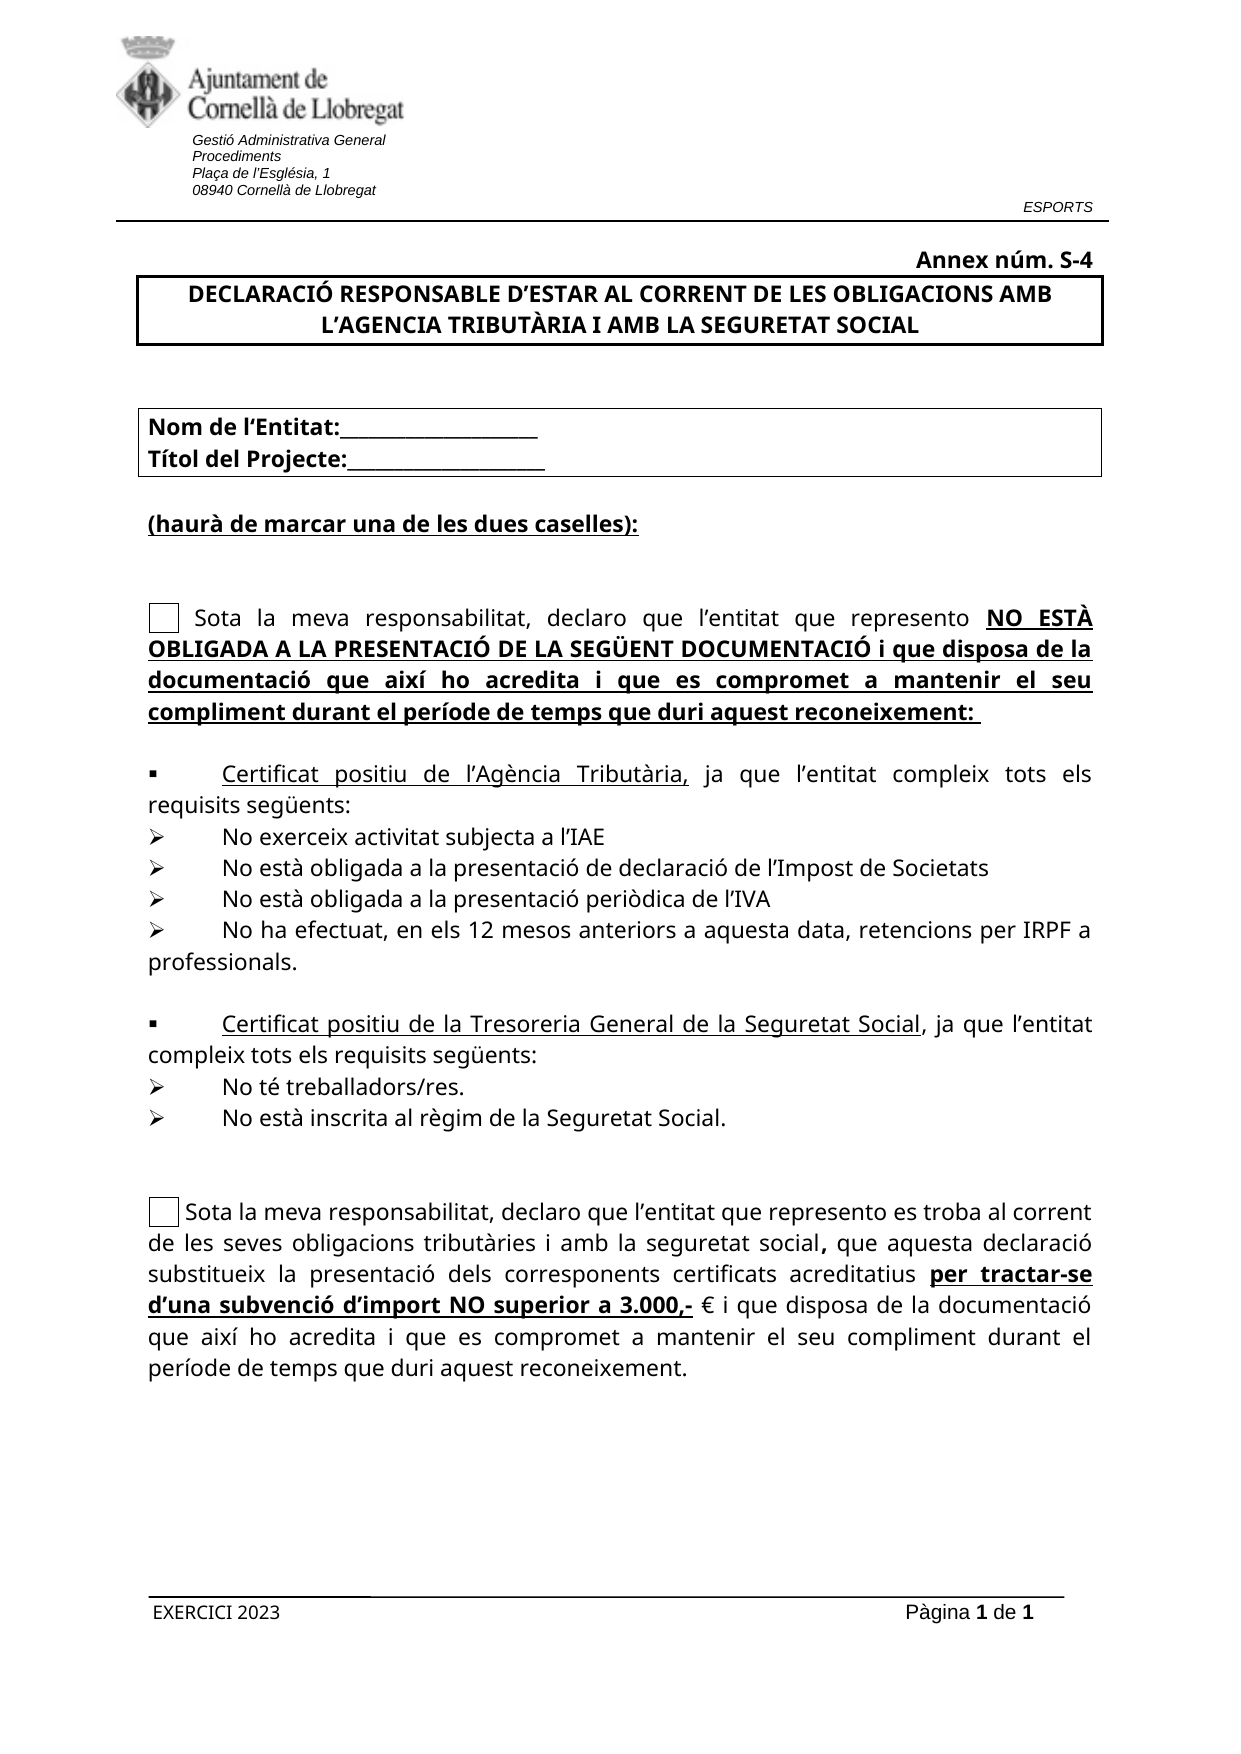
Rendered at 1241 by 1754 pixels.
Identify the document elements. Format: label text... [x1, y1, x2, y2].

list Certificat positiu de l’Agència Tributària, ja que l’entitat compleix tots els requisits següents: [148, 758, 1093, 821]
text Sota la meva responsabilitat, declaro que l’entitat que represento es troba al corrent de les seves obligacions tributàries i amb la seguretat social, que aquesta declaració substitueix la presentació dels corresponents certificats acreditatius per tractar-se d’una subvenció d’import NO superior a 3.000,- € i que disposa de la documentació que així ho acredita i que es compromet a mantenir el seu compliment durant el període de temps que duri aquest reconeixement. [148, 1196, 1093, 1383]
list No ha efectuat, en els 12 mesos anteriors a aquesta data, retencions per IRPF a professionals. [148, 914, 1093, 977]
list Certificat positiu de la Tresoreria General de la Seguretat Social, ja que l’entitat compleix tots els requisits següents: [148, 1008, 1093, 1071]
text Annex núm. S-4 [148, 244, 1093, 275]
text (haurà de marcar una de les dues caselles): [148, 508, 1093, 539]
text Nom de l‘Entitat:_____________________ [139, 409, 1101, 439]
list No està obligada a la presentació de declaració de l’Impost de Societats [148, 852, 1093, 883]
list No exerceix activitat subjecta a l’IAE [148, 821, 1093, 852]
text Sota la meva responsabilitat, declaro que l’entitat que represento NO ESTÀ OBLIGADA A LA PRESENTACIÓ DE LA SEGÜENT DOCUMENTACIÓ i que disposa de la documentació que així ho acredita i que es compromet a mantenir el seu compliment durant el període de temps que duri aquest reconeixement: [148, 602, 1093, 660]
text Títol del Projecte:_____________________ [139, 439, 1101, 476]
text Sota la meva responsabilitat, declaro que l’entitat que represento NO ESTÀ OBLIGADA A LA PRESENTACIÓ DE LA SEGÜENT DOCUMENTACIÓ i que disposa de la documentació que així ho acredita i que es compromet a mantenir el seu compliment durant el període de temps que duri aquest reconeixement: [148, 693, 1093, 727]
list No té treballadors/res. [148, 1071, 1093, 1102]
text DECLARACIÓ RESPONSABLE D’ESTAR AL CORRENT DE LES OBLIGACIONS AMB L’AGENCIA TRIBUTÀRIA I AMB LA SEGURETAT SOCIAL [139, 278, 1101, 343]
list No està obligada a la presentació periòdica de l’IVA [148, 883, 1093, 914]
list No està inscrita al règim de la Seguretat Social. [148, 1102, 1093, 1133]
text Sota la meva responsabilitat, declaro que l’entitat que represento NO ESTÀ OBLIGADA A LA PRESENTACIÓ DE LA SEGÜENT DOCUMENTACIÓ i que disposa de la documentació que així ho acredita i que es compromet a mantenir el seu compliment durant el període de temps que duri aquest reconeixement: [148, 661, 1093, 691]
